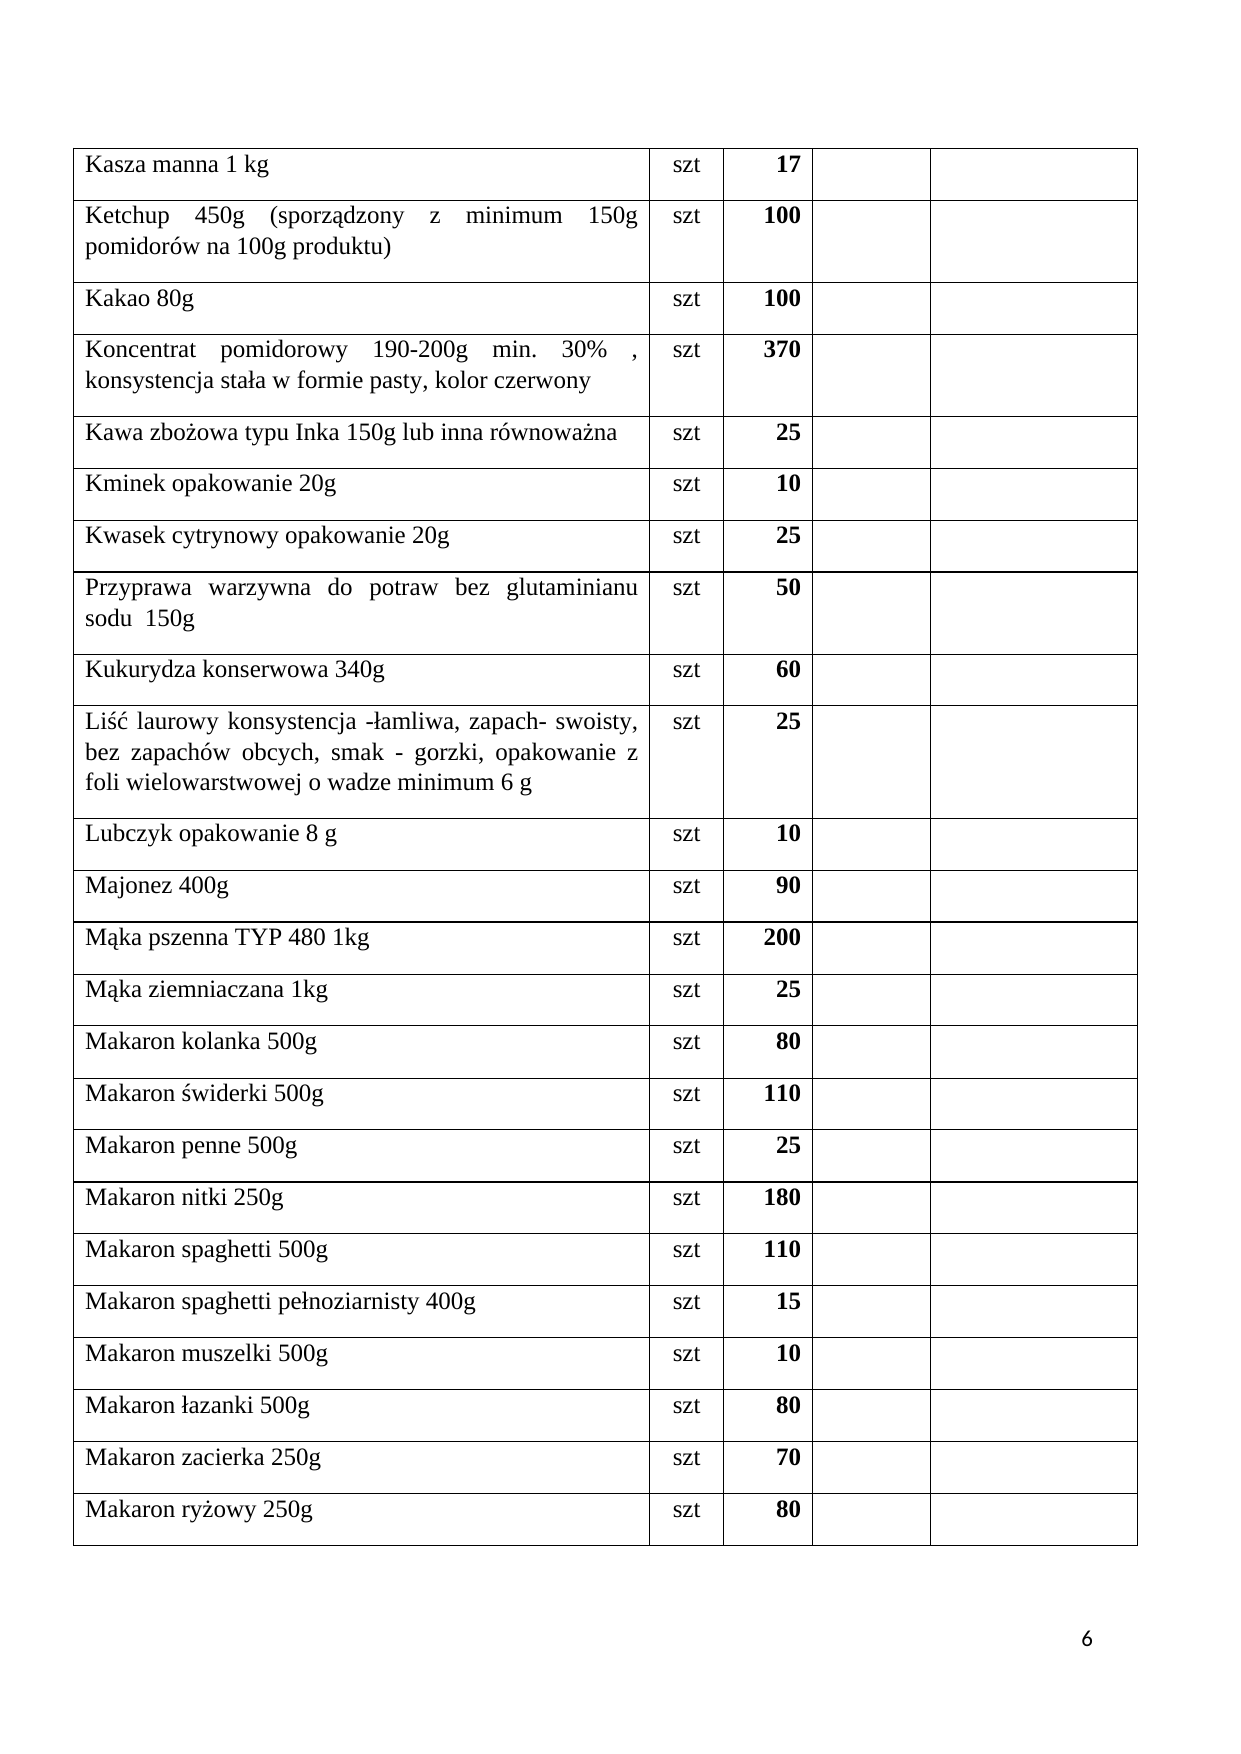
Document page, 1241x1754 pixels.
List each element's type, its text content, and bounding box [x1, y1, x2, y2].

table_cell szt [650, 1442, 723, 1493]
table_cell Makaron spaghetti pełnoziarnisty 400g [74, 1286, 649, 1337]
table_cell 200 [724, 923, 812, 973]
table_cell 100 [724, 283, 812, 333]
table_cell Ketchup 450g (sporządzony z minimum 150g pomidorów na 100g produktu) [74, 201, 649, 282]
table_cell 180 [724, 1183, 812, 1233]
table_cell [931, 1026, 1137, 1077]
table_cell 25 [724, 706, 812, 817]
table_cell Kawa zbożowa typu Inka 150g lub inna równoważna [74, 417, 649, 467]
table_cell [931, 1183, 1137, 1233]
table_cell [813, 521, 930, 571]
table_cell [931, 1442, 1137, 1493]
table_cell [931, 573, 1137, 653]
table_cell 80 [724, 1026, 812, 1077]
table_cell [813, 706, 930, 817]
table_cell Mąka pszenna TYP 480 1kg [74, 923, 649, 973]
table_cell [931, 871, 1137, 921]
table_cell 10 [724, 469, 812, 519]
table_cell [931, 706, 1137, 817]
table_cell [813, 1390, 930, 1441]
table_cell [931, 819, 1137, 869]
table_cell Kminek opakowanie 20g [74, 469, 649, 519]
table_cell Kukurydza konserwowa 340g [74, 655, 649, 705]
table_cell szt [650, 335, 723, 416]
table_cell [813, 573, 930, 653]
table_cell [931, 149, 1137, 199]
table_cell szt [650, 1026, 723, 1077]
table_cell szt [650, 417, 723, 467]
table_cell Koncentrat pomidorowy 190-200g min. 30% , konsystencja stała w formie pasty, kolor czerwony [74, 335, 649, 416]
table_cell 110 [724, 1079, 812, 1129]
table_cell szt [650, 1390, 723, 1441]
table_cell 17 [724, 149, 812, 199]
table_cell Makaron świderki 500g [74, 1079, 649, 1129]
table_cell [931, 1130, 1137, 1181]
table_cell [931, 1494, 1137, 1545]
table_cell [813, 923, 930, 973]
table_cell Przyprawa warzywna do potraw bez glutaminianu sodu 150g [74, 573, 649, 653]
table_cell [931, 1286, 1137, 1337]
table_cell [813, 1026, 930, 1077]
table_cell [813, 975, 930, 1025]
table_cell [931, 335, 1137, 416]
table_cell 25 [724, 521, 812, 571]
table_cell szt [650, 201, 723, 282]
table_cell szt [650, 1183, 723, 1233]
table_cell [813, 655, 930, 705]
table_cell [931, 1390, 1137, 1441]
table_cell [931, 1079, 1137, 1129]
table_cell 80 [724, 1390, 812, 1441]
table_cell [931, 469, 1137, 519]
table_cell [813, 1130, 930, 1181]
table_cell 50 [724, 573, 812, 653]
table_cell [931, 521, 1137, 571]
table_cell Makaron penne 500g [74, 1130, 649, 1181]
table_cell Kwasek cytrynowy opakowanie 20g [74, 521, 649, 571]
table_cell [813, 283, 930, 333]
table_cell 25 [724, 417, 812, 467]
table_cell [813, 149, 930, 199]
table_cell szt [650, 819, 723, 869]
table_cell Makaron zacierka 250g [74, 1442, 649, 1493]
table_cell 25 [724, 1130, 812, 1181]
table_cell Liść laurowy konsystencja -łamliwa, zapach- swoisty, bez zapachów obcych, smak - gorzki, opakowanie z foli wielowarstwowej o wadze minimum 6 g [74, 706, 649, 817]
table_cell [813, 1183, 930, 1233]
table_cell [813, 1079, 930, 1129]
table_cell [813, 469, 930, 519]
table_cell 90 [724, 871, 812, 921]
table_cell [813, 417, 930, 467]
table_cell Kakao 80g [74, 283, 649, 333]
table_cell [813, 335, 930, 416]
table_cell Makaron łazanki 500g [74, 1390, 649, 1441]
table_cell szt [650, 1130, 723, 1181]
table_cell szt [650, 871, 723, 921]
table_cell Lubczyk opakowanie 8 g [74, 819, 649, 869]
table_cell [813, 1338, 930, 1389]
table_cell szt [650, 1338, 723, 1389]
table_cell [813, 1494, 930, 1545]
table_cell szt [650, 706, 723, 817]
table_cell 100 [724, 201, 812, 282]
table_cell szt [650, 975, 723, 1025]
table_cell Makaron ryżowy 250g [74, 1494, 649, 1545]
table_cell 10 [724, 819, 812, 869]
table_cell szt [650, 1079, 723, 1129]
table_cell Makaron muszelki 500g [74, 1338, 649, 1389]
table_cell Makaron nitki 250g [74, 1183, 649, 1233]
table_cell szt [650, 1234, 723, 1285]
table_cell szt [650, 923, 723, 973]
table_cell [931, 201, 1137, 282]
table_cell szt [650, 283, 723, 333]
table_cell [813, 1286, 930, 1337]
table_cell [813, 819, 930, 869]
table_cell 15 [724, 1286, 812, 1337]
table_cell [931, 283, 1137, 333]
table_cell Makaron kolanka 500g [74, 1026, 649, 1077]
table_cell Makaron spaghetti 500g [74, 1234, 649, 1285]
table_cell [931, 1234, 1137, 1285]
table_cell 60 [724, 655, 812, 705]
table_cell 70 [724, 1442, 812, 1493]
table_cell szt [650, 1494, 723, 1545]
table_cell 370 [724, 335, 812, 416]
table_cell [931, 923, 1137, 973]
table_cell Kasza manna 1 kg [74, 149, 649, 199]
table_cell szt [650, 469, 723, 519]
table_cell Mąka ziemniaczana 1kg [74, 975, 649, 1025]
table_cell szt [650, 149, 723, 199]
table_cell [813, 201, 930, 282]
table_cell 110 [724, 1234, 812, 1285]
table_cell [813, 1234, 930, 1285]
table_cell [813, 1442, 930, 1493]
table_cell Majonez 400g [74, 871, 649, 921]
table_cell [931, 417, 1137, 467]
table_cell szt [650, 573, 723, 653]
table_cell szt [650, 655, 723, 705]
table_cell szt [650, 1286, 723, 1337]
table_cell [931, 655, 1137, 705]
table_cell 10 [724, 1338, 812, 1389]
table_cell 25 [724, 975, 812, 1025]
table_cell 80 [724, 1494, 812, 1545]
table_cell [931, 1338, 1137, 1389]
table_cell [931, 975, 1137, 1025]
table_cell szt [650, 521, 723, 571]
table_cell [813, 871, 930, 921]
